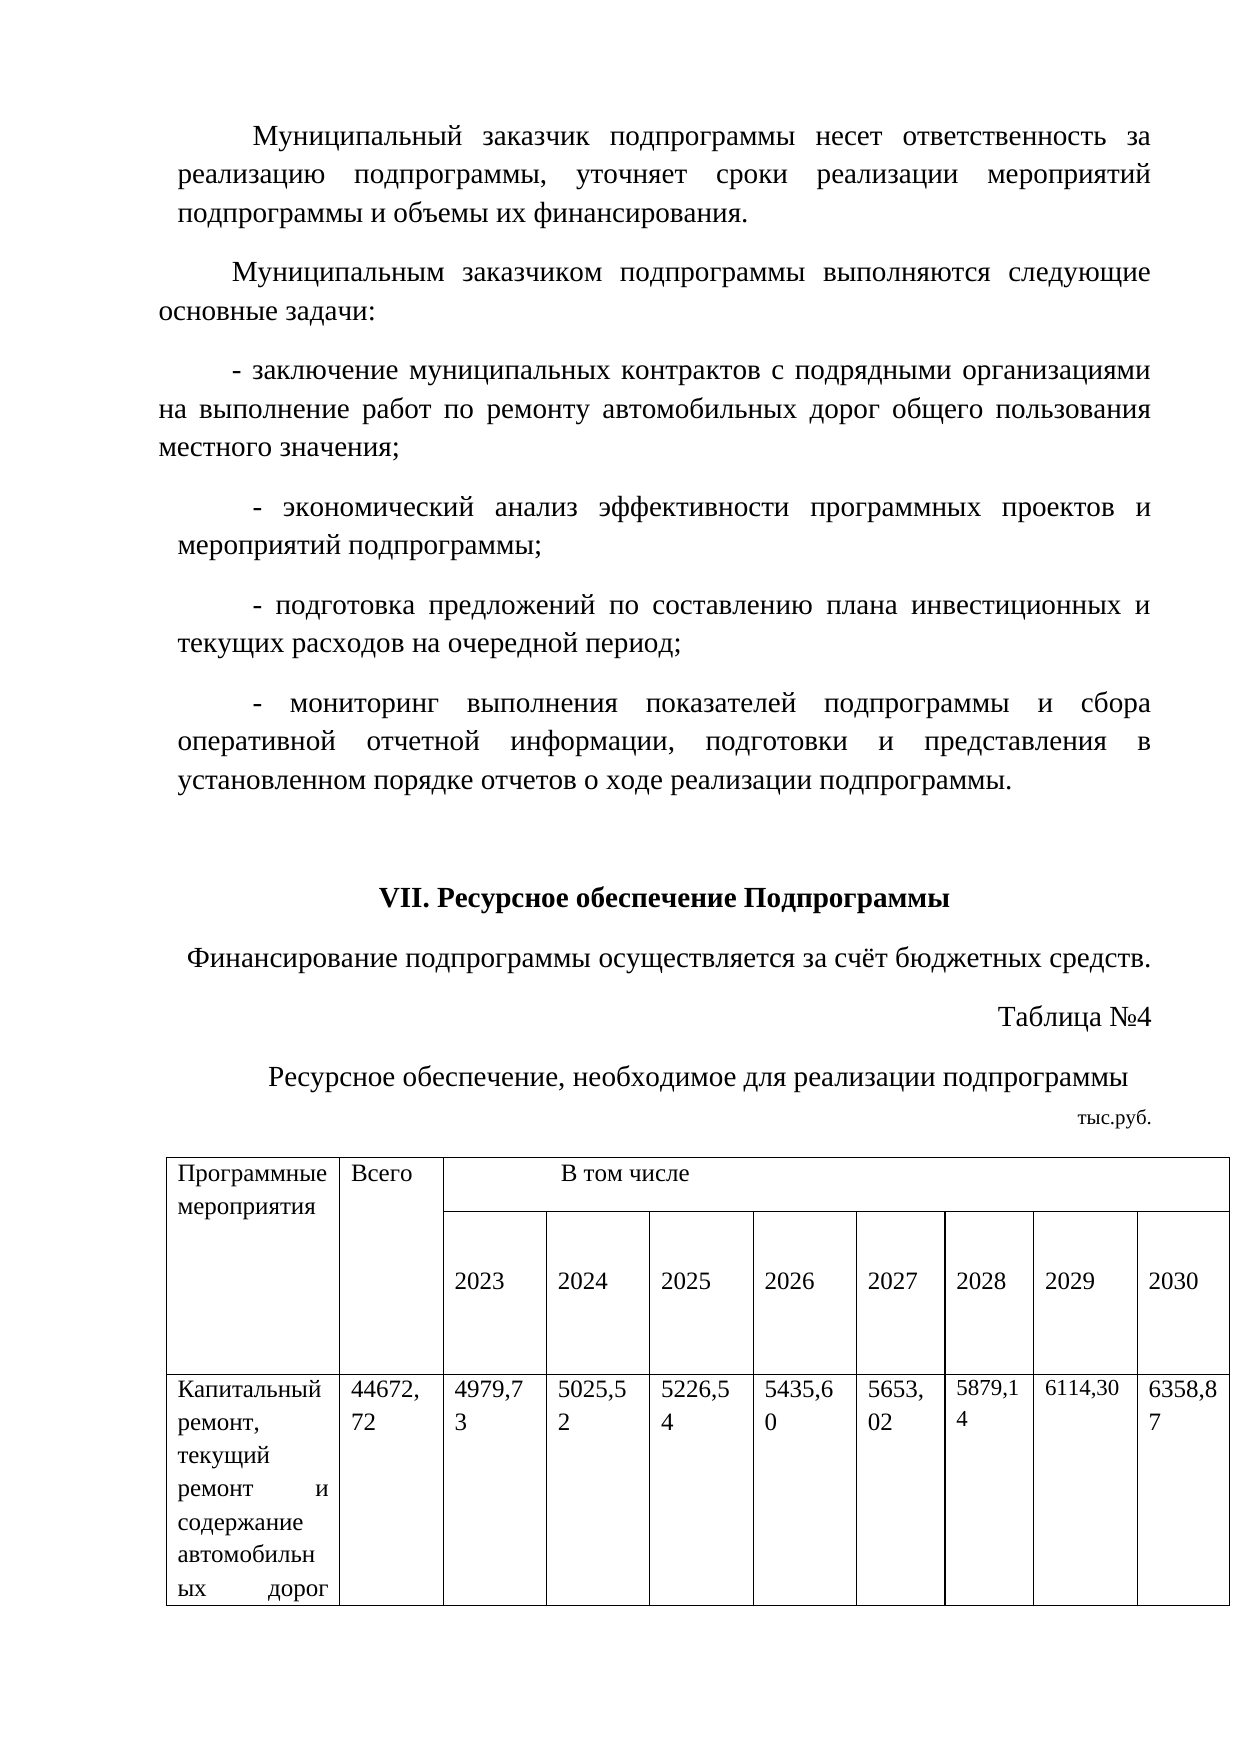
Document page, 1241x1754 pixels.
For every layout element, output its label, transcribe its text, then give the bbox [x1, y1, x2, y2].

text Муниципальный заказчик подпрограммы несет ответственность за реализацию подпрограммы, уточняет сроки реализации мероприятий подпрограммы и объемы их финансирования. [177, 118, 1152, 229]
table_cell 2028 [946, 1212, 1033, 1373]
table_cell 2029 [1034, 1212, 1137, 1373]
text - экономический анализ эффективности программных проектов и мероприятий подпрограммы; [177, 489, 1152, 561]
table_cell 5025,52 [547, 1375, 649, 1605]
table_cell 2025 [650, 1212, 753, 1373]
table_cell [167, 1375, 339, 1605]
text - подготовка предложений по составлению плана инвестиционных и текущих расходов на очередной период; [177, 587, 1152, 659]
table_header Программные мероприятия [167, 1158, 339, 1373]
table_cell 2024 [547, 1212, 649, 1373]
text VII. Ресурсное обеспечение Подпрограммы [177, 881, 1152, 914]
text - мониторинг выполнения показателей подпрограммы и сбора оперативной отчетной информации, подготовки и представления в установленном порядке отчетов о ходе реализации подпрограммы. [177, 685, 1152, 795]
table_cell 6114,30 [1034, 1375, 1137, 1605]
table_cell 5879,14 [946, 1375, 1033, 1605]
table_cell 44672,72 [340, 1375, 443, 1605]
text Финансирование подпрограммы осуществляется за счёт бюджетных средств. [177, 940, 1152, 973]
table_header В том числе [444, 1158, 1229, 1211]
text Таблица №4 [177, 999, 1152, 1033]
table_cell 2023 [444, 1212, 546, 1373]
table_cell 2027 [857, 1212, 944, 1373]
table_cell 5435,60 [754, 1375, 856, 1605]
table_cell 4979,73 [444, 1375, 546, 1605]
text Муниципальным заказчиком подпрограммы выполняются следующие основные задачи: [158, 254, 1152, 327]
table_cell 6358,87 [1138, 1375, 1229, 1605]
text - заключение муниципальных контрактов с подрядными организациями на выполнение работ по ремонту автомобильных дорог общего пользования местного значения; [158, 352, 1152, 463]
table_cell 2026 [754, 1212, 856, 1373]
text Ресурсное обеспечение, необходимое для реализации подпрограммы тыс.руб. [177, 1059, 1152, 1131]
table_header Всего [340, 1158, 443, 1373]
table_cell 2030 [1138, 1212, 1229, 1373]
table_cell 5653,02 [857, 1375, 944, 1605]
table_cell 5226,54 [650, 1375, 753, 1605]
